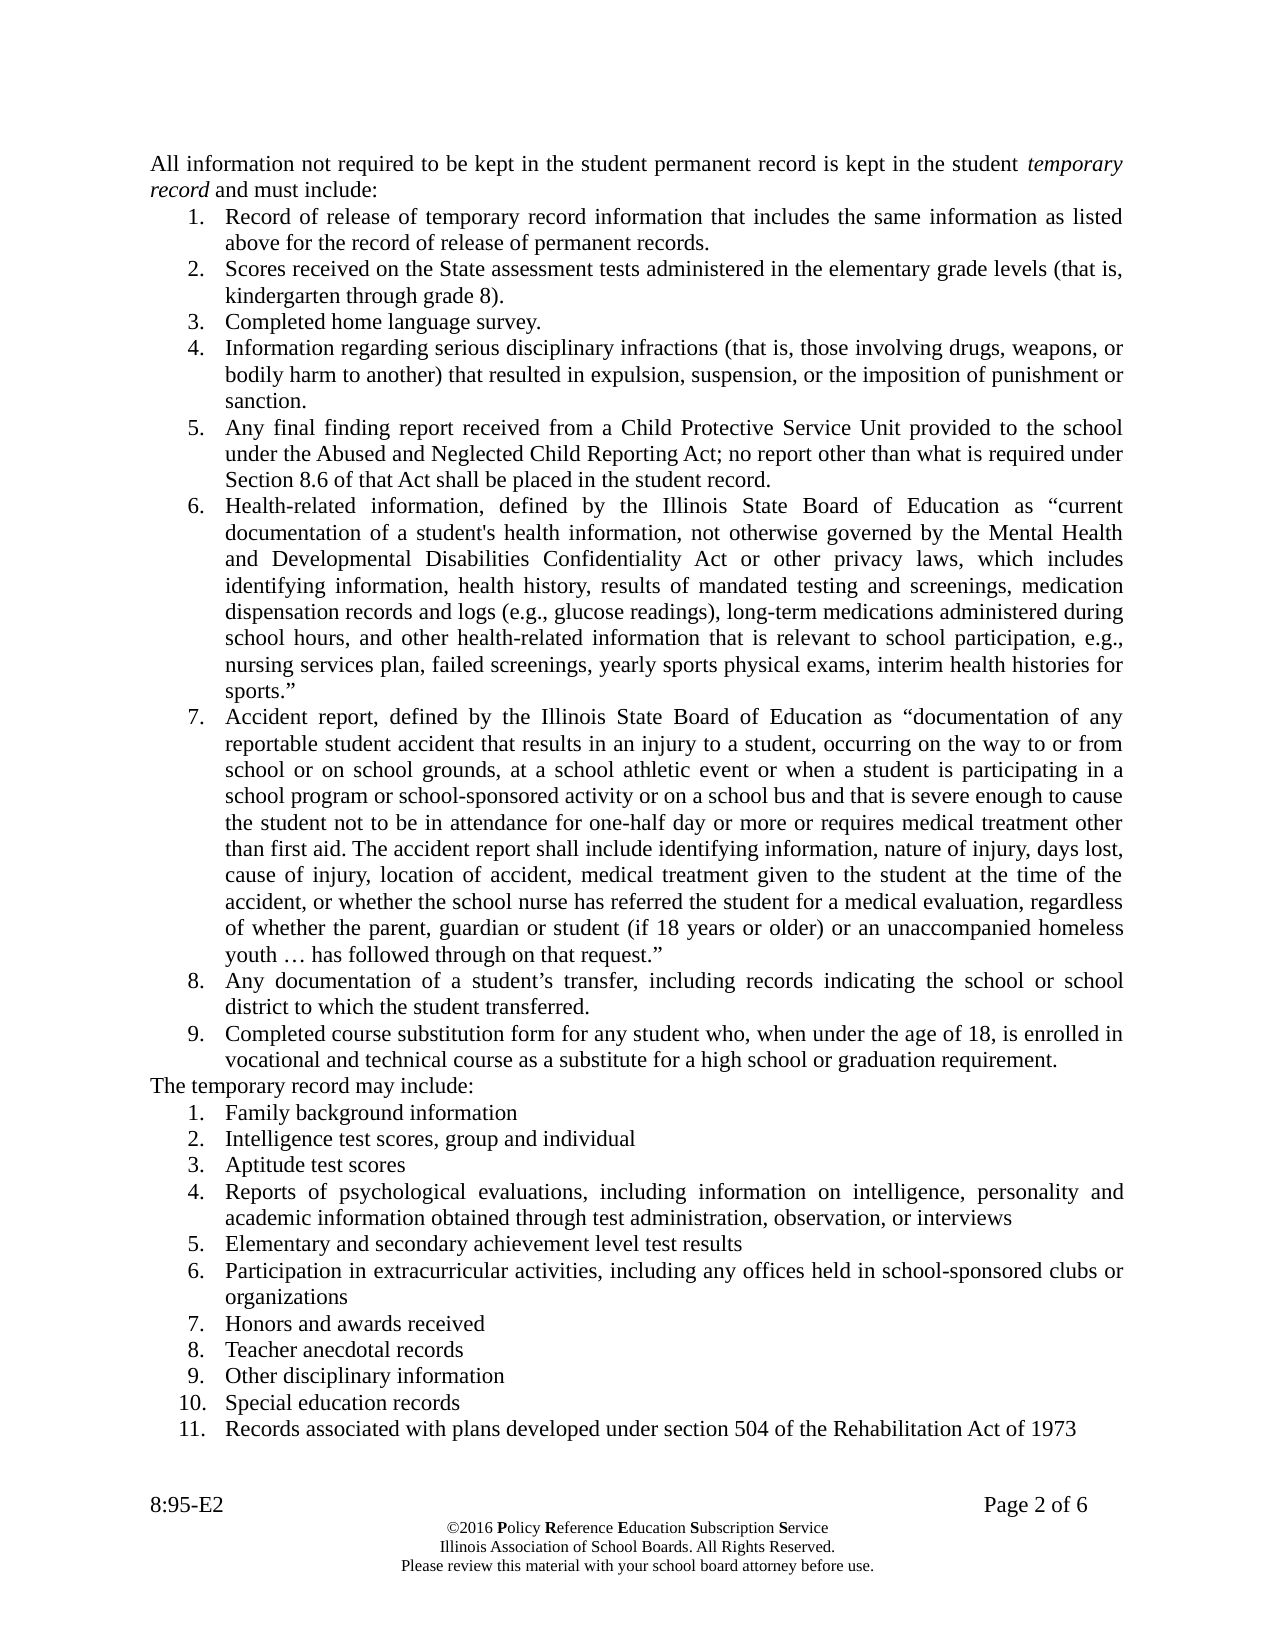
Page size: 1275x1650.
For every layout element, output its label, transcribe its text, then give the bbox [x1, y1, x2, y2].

list Any final finding report received from a Child Protective Service Unit provided to the school under the Abused and Neglected Child Reporting Act; no report other than what is required under Section 8.6 of that Act shall be placed in the student record. [187, 413, 1125, 493]
list Records associated with plans developed under section 504 of the Rehabilitation Act of 1973 [178, 1415, 1125, 1441]
list Health-related information, defined by the Illinois State Board of Education as “current documentation of a student's health information, not otherwise governed by the Mental Health and Developmental Disabilities Confidentiality Act or other privacy laws, which includes identifying information, health history, results of mandated testing and screenings, medication dispensation records and logs (e.g., glucose readings), long-term medications administered during school hours, and other health-related information that is relevant to school participation, e.g., nursing services plan, failed screenings, yearly sports physical exams, interim health histories for sports.” [187, 493, 1125, 703]
text All information not required to be kept in the student permanent record is kept in the student temporary record and must include: [150, 150, 1125, 203]
list Elementary and secondary achievement level test results [187, 1231, 1125, 1257]
list Aptitude test scores [187, 1151, 1125, 1178]
list Intelligence test scores, group and individual [187, 1125, 1125, 1151]
list Completed course substitution form for any student who, when under the age of 18, is enrolled in vocational and technical course as a substitute for a high school or graduation requirement. [187, 1020, 1125, 1072]
list Completed home language survey. [187, 308, 1125, 334]
list Honors and awards received [187, 1309, 1125, 1336]
list Special education records [178, 1389, 1125, 1415]
list Any documentation of a student’s transfer, including records indicating the school or school district to which the student transferred. [187, 967, 1125, 1020]
list Record of release of temporary record information that includes the same information as listed above for the record of release of permanent records. [187, 203, 1125, 255]
list Participation in extracurricular activities, including any offices held in school-sponsored clubs or organizations [187, 1257, 1125, 1309]
list The temporary record may include: [150, 1072, 1125, 1099]
list Information regarding serious disciplinary infractions (that is, those involving drugs, weapons, or bodily harm to another) that resulted in expulsion, suspension, or the imposition of punishment or sanction. [187, 334, 1125, 413]
list Other disciplinary information [187, 1362, 1125, 1389]
list Scores received on the State assessment tests administered in the elementary grade levels (that is, kindergarten through grade 8). [187, 255, 1125, 308]
list Reports of psychological evaluations, including information on intelligence, personality and academic information obtained through test administration, observation, or interviews [187, 1178, 1125, 1231]
list Accident report, defined by the Illinois State Board of Education as “documentation of any reportable student accident that results in an injury to a student, occurring on the way to or from school or on school grounds, at a school athletic event or when a student is participating in a school program or school-sponsored activity or on a school bus and that is severe enough to cause the student not to be in attendance for one-half day or more or requires medical treatment other than first aid. The accident report shall include identifying information, nature of injury, days lost, cause of injury, location of accident, medical treatment given to the student at the time of the accident, or whether the school nurse has referred the student for a medical evaluation, regardless of whether the parent, guardian or student (if 18 years or older) or an unaccompanied homeless youth … has followed through on that request.” [187, 703, 1125, 967]
list Teacher anecdotal records [187, 1336, 1125, 1362]
list Family background information [187, 1099, 1125, 1125]
